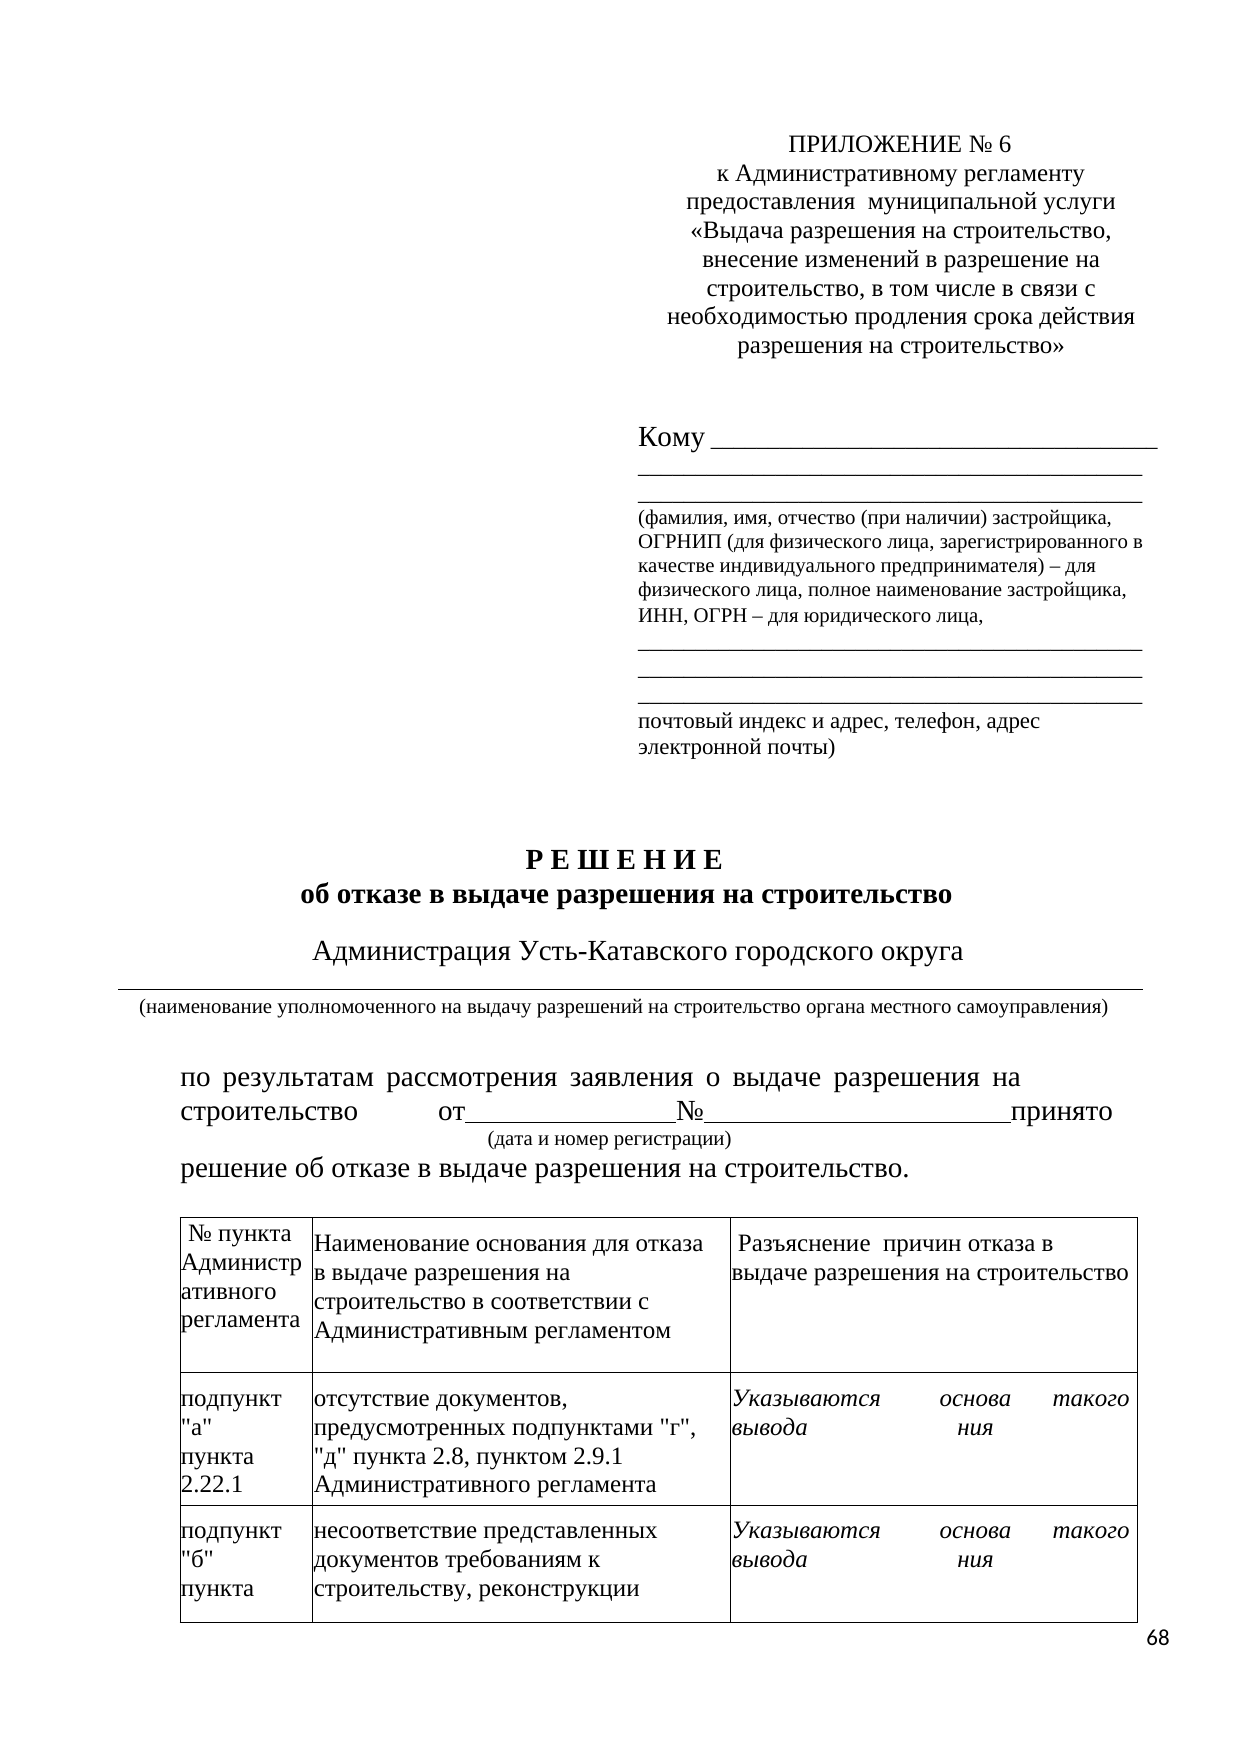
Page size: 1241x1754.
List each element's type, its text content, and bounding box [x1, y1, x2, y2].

table_cell Указываются вывода [731, 1373, 933, 1504]
table_cell отсутствие документов, предусмотренных подпунктами "г", "д" пункта 2.8, пунктом 2.9.1 Административного регламента [313, 1373, 730, 1504]
text почтовый индекс и адрес, телефон, адрес электронной почты) [638, 707, 1169, 759]
text Администрация Усть-Катавского городского округа [106, 933, 1169, 967]
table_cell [181, 1506, 312, 1622]
table_cell такого [1036, 1373, 1137, 1504]
table_cell основания [933, 1506, 1036, 1622]
table_header Наименование основания для отказа в выдаче разрешения на строительство в соответствии с Административным регламентом [313, 1218, 730, 1372]
table_cell подпункт "а" пункта 2.22.1 [181, 1373, 312, 1504]
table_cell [313, 1506, 730, 1622]
text ____________________________________________ [638, 654, 1169, 680]
text ____________________________________________ [638, 680, 1169, 707]
table_cell основания [933, 1373, 1036, 1504]
text к Административному регламенту предоставления муниципальной услуги «Выдача разрешения на строительство, внесение изменений в разрешение на строительство, в том числе в связи с необходимостью продления срока действия разрешения на строительство» [653, 158, 1149, 359]
text об отказе в выдаче разрешения на строительство [106, 876, 1146, 909]
text ____________________________________________ [638, 452, 1169, 479]
text Кому _______________________________________ [638, 419, 1169, 452]
table_header № пункта Административного регламента [181, 1218, 312, 1372]
text (дата и номер регистрации) [180, 1126, 1152, 1150]
table_cell Указываются вывода [731, 1506, 933, 1622]
text по результатам рассмотрения заявления о выдаче разрешения на [180, 1059, 1152, 1093]
text строительство от № принято [180, 1093, 1152, 1126]
text ПРИЛОЖЕНИЕ № 6 [653, 129, 1146, 158]
text (наименование уполномоченного на выдачу разрешений на строительство органа местного самоуправления) [106, 989, 1141, 1018]
text ____________________________________________ [638, 479, 1169, 505]
text решение об отказе в выдаче разрешения на строительство. [180, 1150, 1152, 1184]
table_cell такого [1036, 1506, 1137, 1622]
text Р Е Ш Е Н И Е [106, 842, 1142, 876]
text (фамилия, имя, отчество (при наличии) застройщика, ОГРНИП (для физического лица, зарегистрированного в качестве индивидуального предпринимателя) – для физического лица, полное наименование застройщика, ИНН, ОГРН – для юридического лица, ____________________________________________ [638, 505, 1169, 654]
table_header Разъяснение причин отказа в выдаче разрешения на строительство [731, 1218, 1137, 1372]
